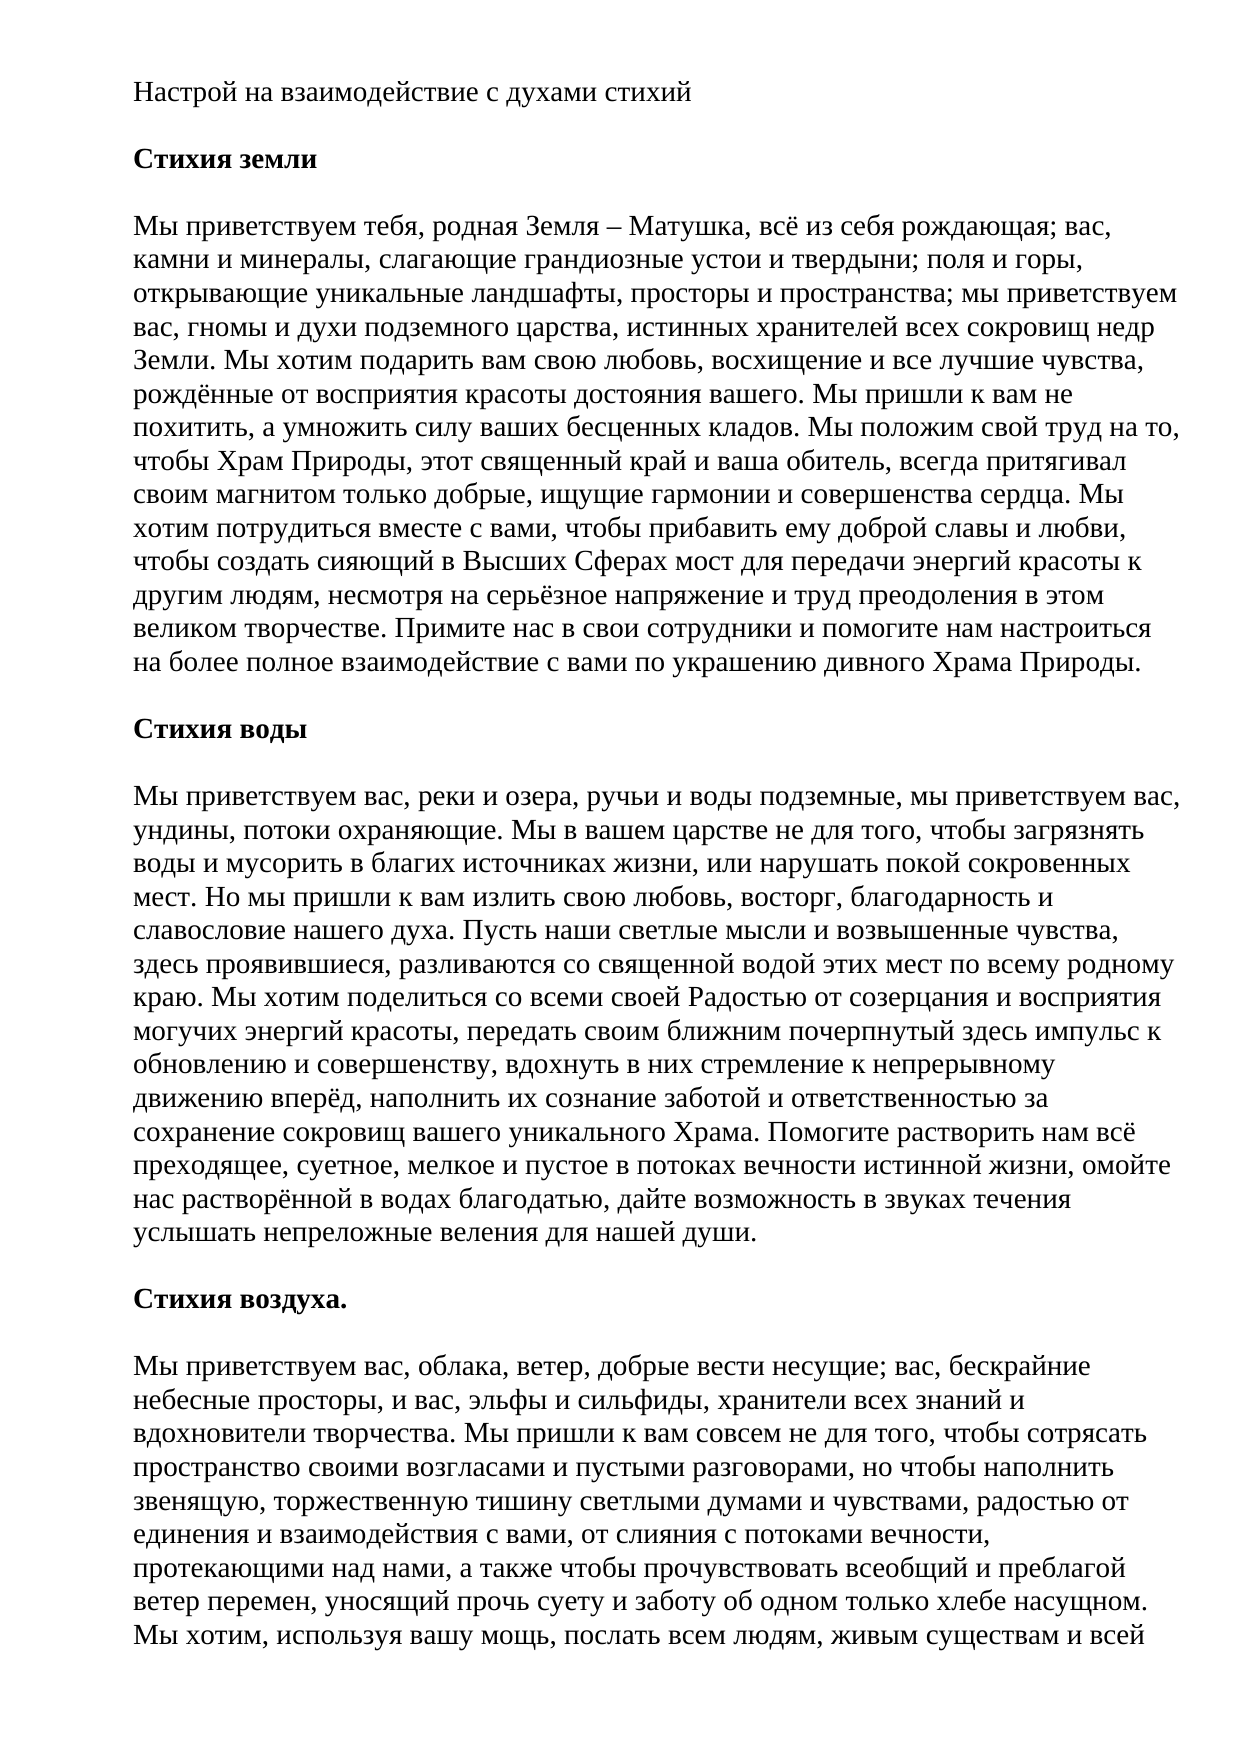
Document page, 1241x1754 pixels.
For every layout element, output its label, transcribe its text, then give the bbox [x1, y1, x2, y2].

text Мы приветствуем тебя, родная Земля – Матушка, всё из себя рождающая; вас, камни и минералы, слагающие грандиозные устои и твердыни; поля и горы, открывающие уникальные ландшафты, просторы и пространства; мы приветствуем вас, гномы и духи подземного царства, истинных хранителей всех сокровищ недр Земли. Мы хотим подарить вам свою любовь, восхищение и все лучшие чувства, рождённые от восприятия красоты достояния вашего. Мы пришли к вам не похитить, а умножить силу ваших бесценных кладов. Мы положим свой труд на то, чтобы Храм Природы, этот священный край и ваша обитель, всегда притягивал своим магнитом только добрые, ищущие гармонии и совершенства сердца. Мы хотим потрудиться вместе с вами, чтобы прибавить ему доброй славы и любви, чтобы создать сияющий в Высших Сферах мост для передачи энергий красоты к другим людям, несмотря на серьёзное напряжение и труд преодоления в этом великом творчестве. Примите нас в свои сотрудники и помогите нам настроиться на более полное взаимодействие с вами по украшению дивного Храма Природы. [133, 208, 1181, 678]
text Настрой на взаимодействие с духами стихий [133, 74, 1181, 107]
text Мы приветствуем вас, реки и озера, ручьи и воды подземные, мы приветствуем вас, ундины, потоки охраняющие. Мы в вашем царстве не для того, чтобы загрязнять воды и мусорить в благих источниках жизни, или нарушать покой сокровенных мест. Но мы пришли к вам излить свою любовь, восторг, благодарность и славословие нашего духа. Пусть наши светлые мысли и возвышенные чувства, здесь проявившиеся, разливаются со священной водой этих мест по всему родному краю. Мы хотим поделиться со всеми своей Радостью от созерцания и восприятия могучих энергий красоты, передать своим ближним почерпнутый здесь импульс к обновлению и совершенству, вдохнуть в них стремление к непрерывному движению вперёд, наполнить их сознание заботой и ответственностью за сохранение сокровищ вашего уникального Храма. Помогите растворить нам всё преходящее, суетное, мелкое и пустое в потоках вечности истинной жизни, омойте нас растворённой в водах благодатью, дайте возможность в звуках течения услышать непреложные веления для нашей души. [133, 778, 1181, 1248]
text Стихия воздуха. [133, 1281, 1181, 1315]
text Стихия земли [133, 141, 1181, 174]
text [133, 1348, 1181, 1650]
text Стихия воды [133, 711, 1181, 745]
